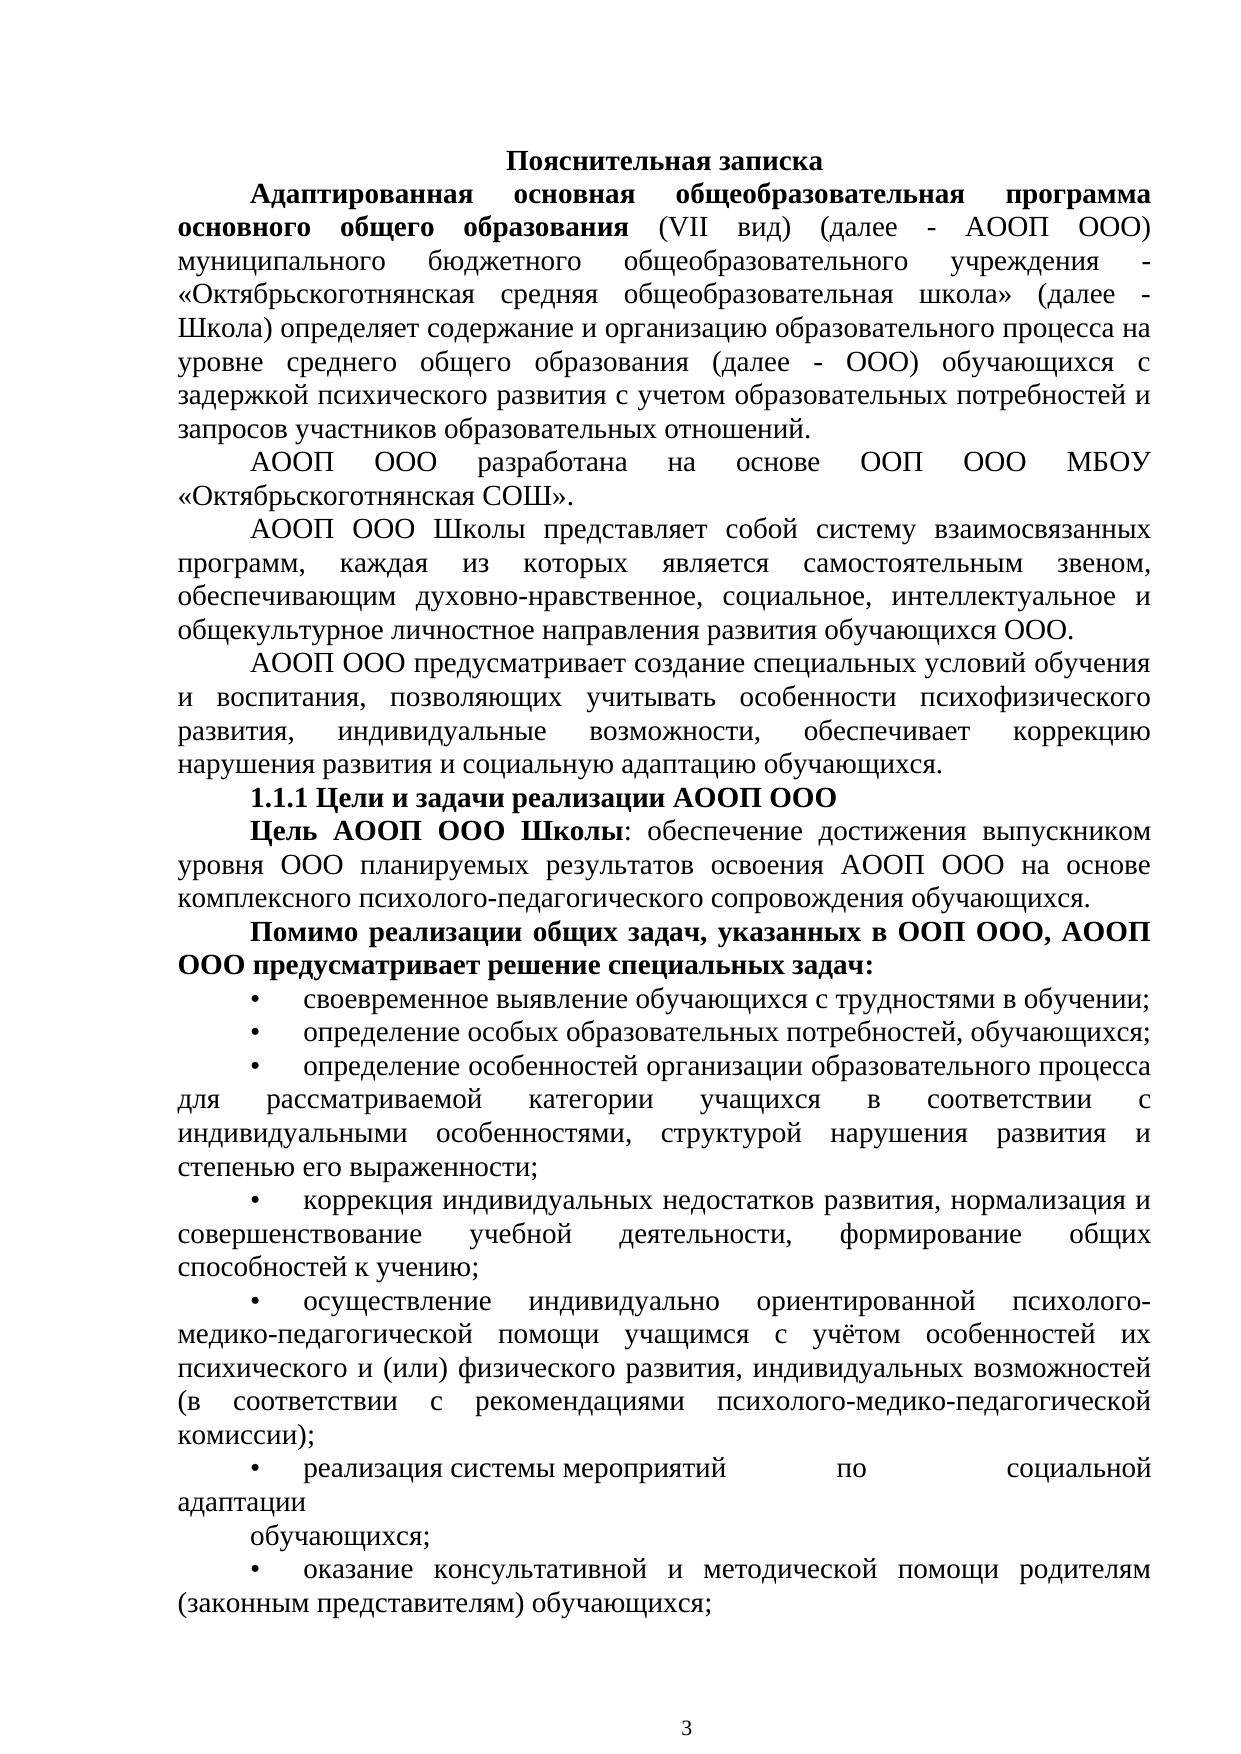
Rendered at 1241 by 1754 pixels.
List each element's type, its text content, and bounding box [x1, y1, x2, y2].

list оказание консультативной и методической помощи родителям (законным представителям) обучающихся; [177, 1552, 1152, 1619]
text Помимо реализации общих задач, указанных в ООП ООО, АООП ООО предусматривает решение специальных задач: [177, 914, 1152, 981]
text АООП ООО Школы представляет собой систему взаимосвязанных программ, каждая из которых является самостоятельным звеном, обеспечивающим духовно-нравственное, социальное, интеллектуальное и общекультурное личностное направления развития обучающихся ООО. [177, 512, 1152, 646]
list определение особых образовательных потребностей, обучающихся; [177, 1015, 1152, 1048]
list своевременное выявление обучающихся с трудностями в обучении; [177, 981, 1152, 1015]
text АООП ООО разработана на основе ООП ООО МБОУ «Октябрьскоготнянская СОШ». [177, 445, 1152, 512]
list реализация системы мероприятий по социальной адаптации [177, 1451, 1152, 1518]
text Цель АООП ООО Школы: обеспечение достижения выпускником уровня ООО планируемых результатов освоения АООП ООО на основе комплексного психолого-педагогического сопровождения обучающихся. [177, 814, 1152, 914]
list коррекция индивидуальных недостатков развития, нормализация и совершенствование учебной деятельности, формирование общих способностей к учению; [177, 1183, 1152, 1283]
text обучающихся; [177, 1518, 1152, 1552]
list осуществление индивидуально ориентированной психолого-медико-педагогической помощи учащимся с учётом особенностей их психического и (или) физического развития, индивидуальных возможностей (в соответствии с рекомендациями психолого-медико-педагогической комиссии); [177, 1283, 1152, 1451]
text 1.1.1 Цели и задачи реализации АООП ООО [177, 780, 1152, 814]
text Пояснительная записка [177, 147, 1152, 176]
text АООП ООО предусматривает создание специальных условий обучения и воспитания, позволяющих учитывать особенности психофизического развития, индивидуальные возможности, обеспечивает коррекцию нарушения развития и социальную адаптацию обучающихся. [177, 646, 1152, 780]
list определение особенностей организации образовательного процесса для рассматриваемой категории учащихся в соответствии с индивидуальными особенностями, структурой нарушения развития и степенью его выраженности; [177, 1048, 1152, 1183]
text Адаптированная основная общеобразовательная программа основного общего образования (VII вид) (далее - АООП ООО) муниципального бюджетного общеобразовательного учреждения - «Октябрьскоготнянская средняя общеобразовательная школа» (далее - Школа) определяет содержание и организацию образовательного процесса на уровне среднего общего образования (далее - ООО) обучающихся с задержкой психического развития с учетом образовательных потребностей и запросов участников образовательных отношений. [177, 176, 1152, 445]
